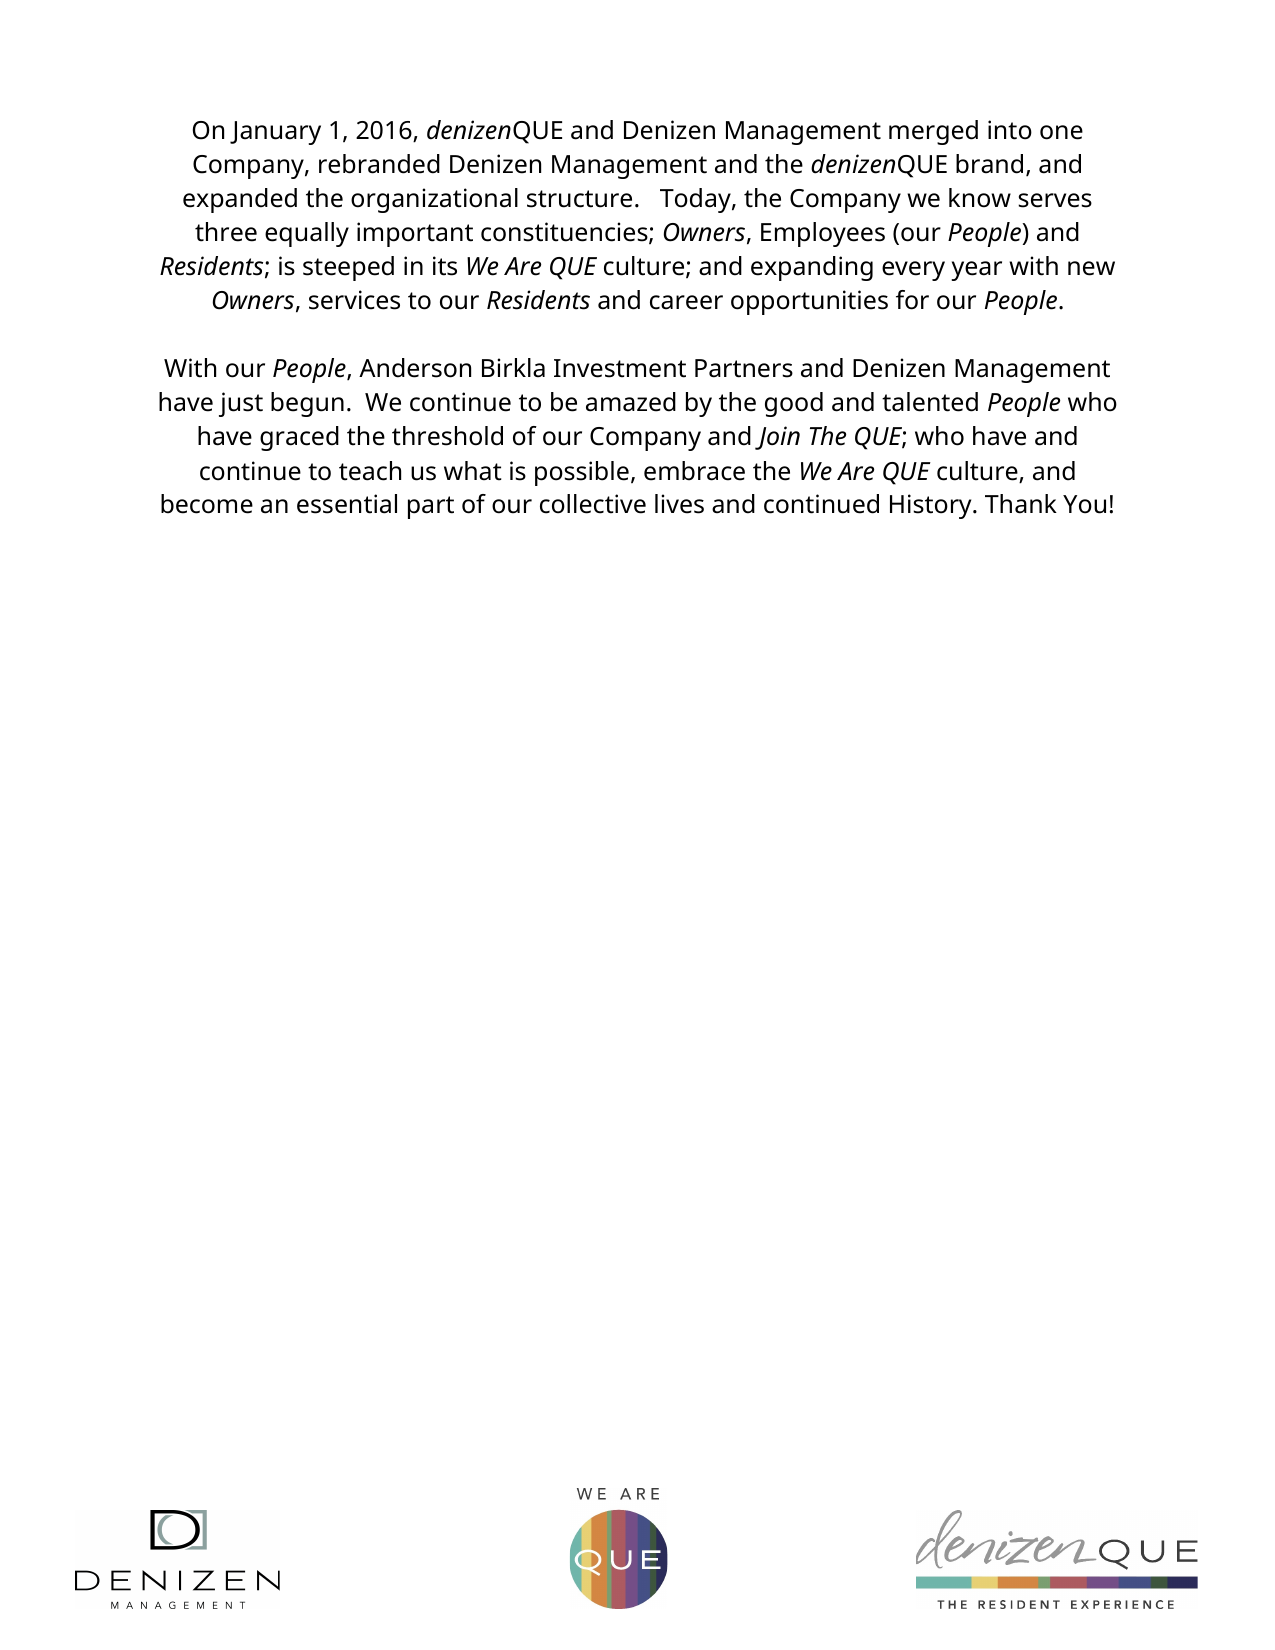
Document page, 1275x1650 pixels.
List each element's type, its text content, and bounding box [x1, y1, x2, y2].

text On January 1, 2016, denizenQUE and Denizen Management merged into one Company, rebranded Denizen Management and the denizenQUE brand, and expanded the organizational structure. Today, the Company we know serves three equally important constituencies; Owners, Employees (our People) and Residents; is steeped in its We Are QUE culture; and expanding every year with new Owners, services to our Residents and career opportunities for our People. [150, 112, 1125, 317]
picture [75, 1510, 280, 1609]
picture [569, 1488, 668, 1609]
picture [916, 1510, 1198, 1609]
text With our People, Anderson Birkla Investment Partners and Denizen Management have just begun. We continue to be amazed by the good and talented People who have graced the threshold of our Company and Join The QUE; who have and continue to teach us what is possible, embrace the We Are QUE culture, and become an essential part of our collective lives and continued History. Thank You! [150, 351, 1125, 521]
